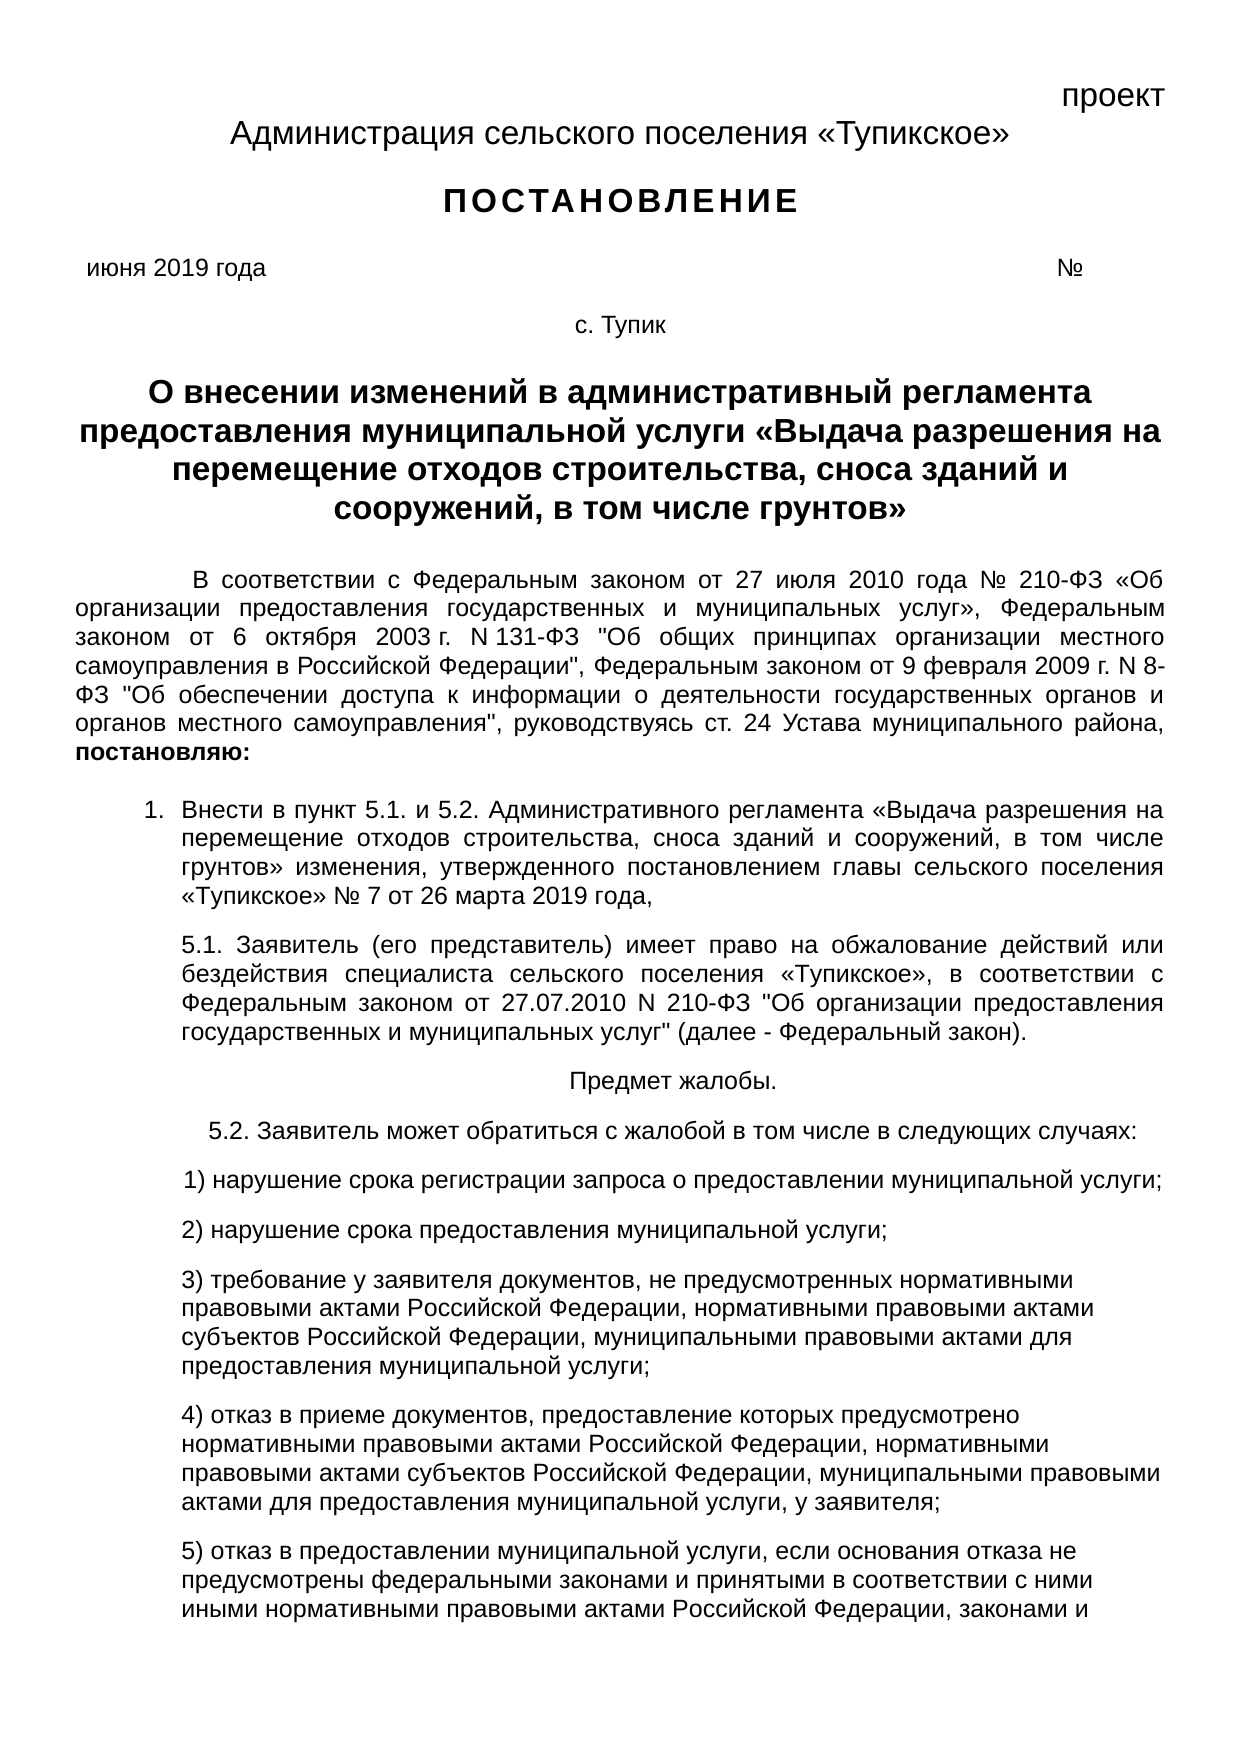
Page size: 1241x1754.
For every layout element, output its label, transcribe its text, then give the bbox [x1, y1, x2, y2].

list 3) требование у заявителя документов, не предусмотренных нормативными правовыми актами Российской Федерации, нормативными правовыми актами субъектов Российской Федерации, муниципальными правовыми актами для предоставления муниципальной услуги; [181, 1264, 1165, 1379]
list 2) нарушение срока предоставления муниципальной услуги; [181, 1215, 1165, 1244]
list Внести в пункт 5.1. и 5.2. Административного регламента «Выдача разрешения на перемещение отходов строительства, сноса зданий и сооружений, в том числе грунтов» изменения, утвержденного постановлением главы сельского поселения «Тупикское» № 7 от 26 марта 2019 года, [144, 794, 1165, 909]
text О внесении изменений в административный регламента предоставления муниципальной услуги «Выдача разрешения на перемещение отходов строительства, сноса зданий и сооружений, в том числе грунтов» [75, 372, 1165, 526]
list Предмет жалобы. [181, 1066, 1165, 1095]
text проект [75, 75, 1165, 113]
text июня 2019 года № [75, 253, 1165, 310]
list 4) отказ в приеме документов, предоставление которых предусмотрено нормативными правовыми актами Российской Федерации, нормативными правовыми актами субъектов Российской Федерации, муниципальными правовыми актами для предоставления муниципальной услуги, у заявителя; [181, 1400, 1165, 1515]
list 1) нарушение срока регистрации запроса о предоставлении муниципальной услуги; [181, 1165, 1165, 1194]
list 5.2. Заявитель может обратиться с жалобой в том числе в следующих случаях: [181, 1116, 1165, 1144]
text с. Тупик [75, 310, 1165, 339]
text Администрация сельского поселения «Тупикское» [75, 113, 1165, 152]
text В соответствии с Федеральным законом от 27 июля 2010 года № 210-ФЗ «Об организации предоставления государственных и муниципальных услуг», Федеральным законом от 6 октября 2003 г. N 131-ФЗ "Об общих принципах организации местного самоуправления в Российской Федерации", Федеральным законом от 9 февраля 2009 г. N 8-ФЗ "Об обеспечении доступа к информации о деятельности государственных органов и органов местного самоуправления", руководствуясь ст. 24 Устава муниципального района, постановляю: [75, 564, 1165, 766]
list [181, 1536, 1165, 1622]
list 5.1. Заявитель (его представитель) имеет право на обжалование действий или бездействия специалиста сельского поселения «Тупикское», в соответствии с Федеральным законом от 27.07.2010 N 210-ФЗ "Об организации предоставления государственных и муниципальных услуг" (далее - Федеральный закон). [181, 930, 1165, 1045]
text ПОСТАНОВЛЕНИЕ [75, 181, 1165, 219]
